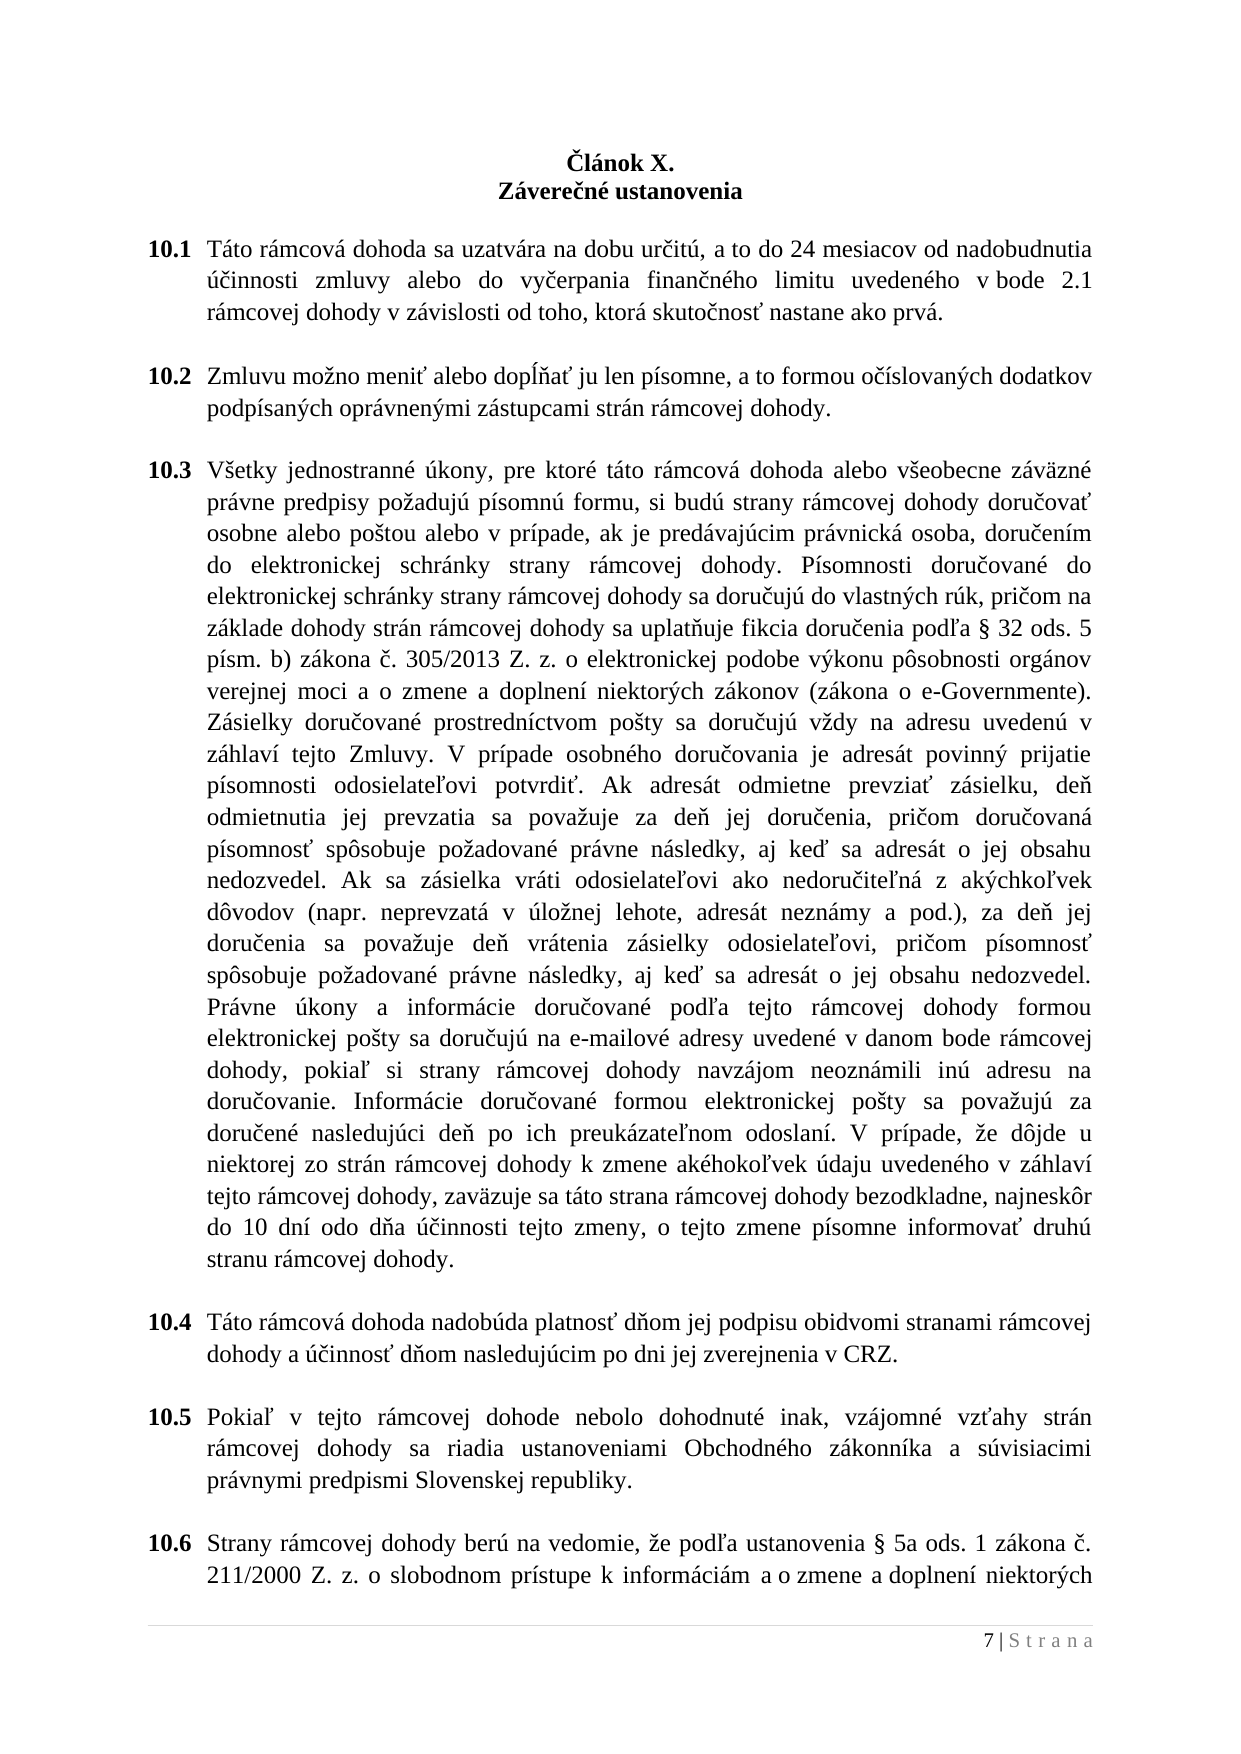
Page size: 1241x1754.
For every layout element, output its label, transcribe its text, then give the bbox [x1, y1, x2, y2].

list Táto rámcová dohoda sa uzatvára na dobu určitú, a to do 24 mesiacov od nadobudnutia účinnosti zmluvy alebo do vyčerpania finančného limitu uvedeného v bode 2.1 rámcovej dohody v závislosti od toho, ktorá skutočnosť nastane ako prvá. [148, 234, 1093, 326]
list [148, 1528, 1093, 1588]
list Zmluvu možno meniť alebo dopĺňať ju len písomne, a to formou očíslovaných dodatkov podpísaných oprávnenými zástupcami strán rámcovej dohody. [148, 361, 1093, 421]
list Táto rámcová dohoda nadobúda platnosť dňom jej podpisu obidvomi stranami rámcovej dohody a účinnosť dňom nasledujúcim po dni jej zverejnenia v CRZ. [148, 1307, 1093, 1367]
text Článok X. [148, 148, 1093, 176]
list Všetky jednostranné úkony, pre ktoré táto rámcová dohoda alebo všeobecne záväzné právne predpisy požadujú písomnú formu, si budú strany rámcovej dohody doručovať osobne alebo poštou alebo v prípade, ak je predávajúcim právnická osoba, doručením do elektronickej schránky strany rámcovej dohody. Písomnosti doručované do elektronickej schránky strany rámcovej dohody sa doručujú do vlastných rúk, pričom na základe dohody strán rámcovej dohody sa uplatňuje fikcia doručenia podľa § 32 ods. 5 písm. b) zákona č. 305/2013 Z. z. o elektronickej podobe výkonu pôsobnosti orgánov verejnej moci a o zmene a doplnení niektorých zákonov (zákona o e-Governmente). Zásielky doručované prostredníctvom pošty sa doručujú vždy na adresu uvedenú v záhlaví tejto Zmluvy. V prípade osobného doručovania je adresát povinný prijatie písomnosti odosielateľovi potvrdiť. Ak adresát odmietne prevziať zásielku, deň odmietnutia jej prevzatia sa považuje za deň jej doručenia, pričom doručovaná písomnosť spôsobuje požadované právne následky, aj keď sa adresát o jej obsahu nedozvedel. Ak sa zásielka vráti odosielateľovi ako nedoručiteľná z akýchkoľvek dôvodov (napr. neprevzatá v úložnej lehote, adresát neznámy a pod.), za deň jej doručenia sa považuje deň vrátenia zásielky odosielateľovi, pričom písomnosť spôsobuje požadované právne následky, aj keď sa adresát o jej obsahu nedozvedel. Právne úkony a informácie doručované podľa tejto rámcovej dohody formou elektronickej pošty sa doručujú na e-mailové adresy uvedené v danom bode rámcovej dohody, pokiaľ si strany rámcovej dohody navzájom neoznámili inú adresu na doručovanie. Informácie doručované formou elektronickej pošty sa považujú za doručené nasledujúci deň po ich preukázateľnom odoslaní. V prípade, že dôjde u niektorej zo strán rámcovej dohody k zmene akéhokoľvek údaju uvedeného v záhlaví tejto rámcovej dohody, zaväzuje sa táto strana rámcovej dohody bezodkladne, najneskôr do 10 dní odo dňa účinnosti tejto zmeny, o tejto zmene písomne informovať druhú stranu rámcovej dohody. [148, 455, 1093, 1273]
list Pokiaľ v tejto rámcovej dohode nebolo dohodnuté inak, vzájomné vzťahy strán rámcovej dohody sa riadia ustanoveniami Obchodného zákonníka a súvisiacimi právnymi predpismi Slovenskej republiky. [148, 1402, 1093, 1494]
text Záverečné ustanovenia [148, 176, 1093, 205]
